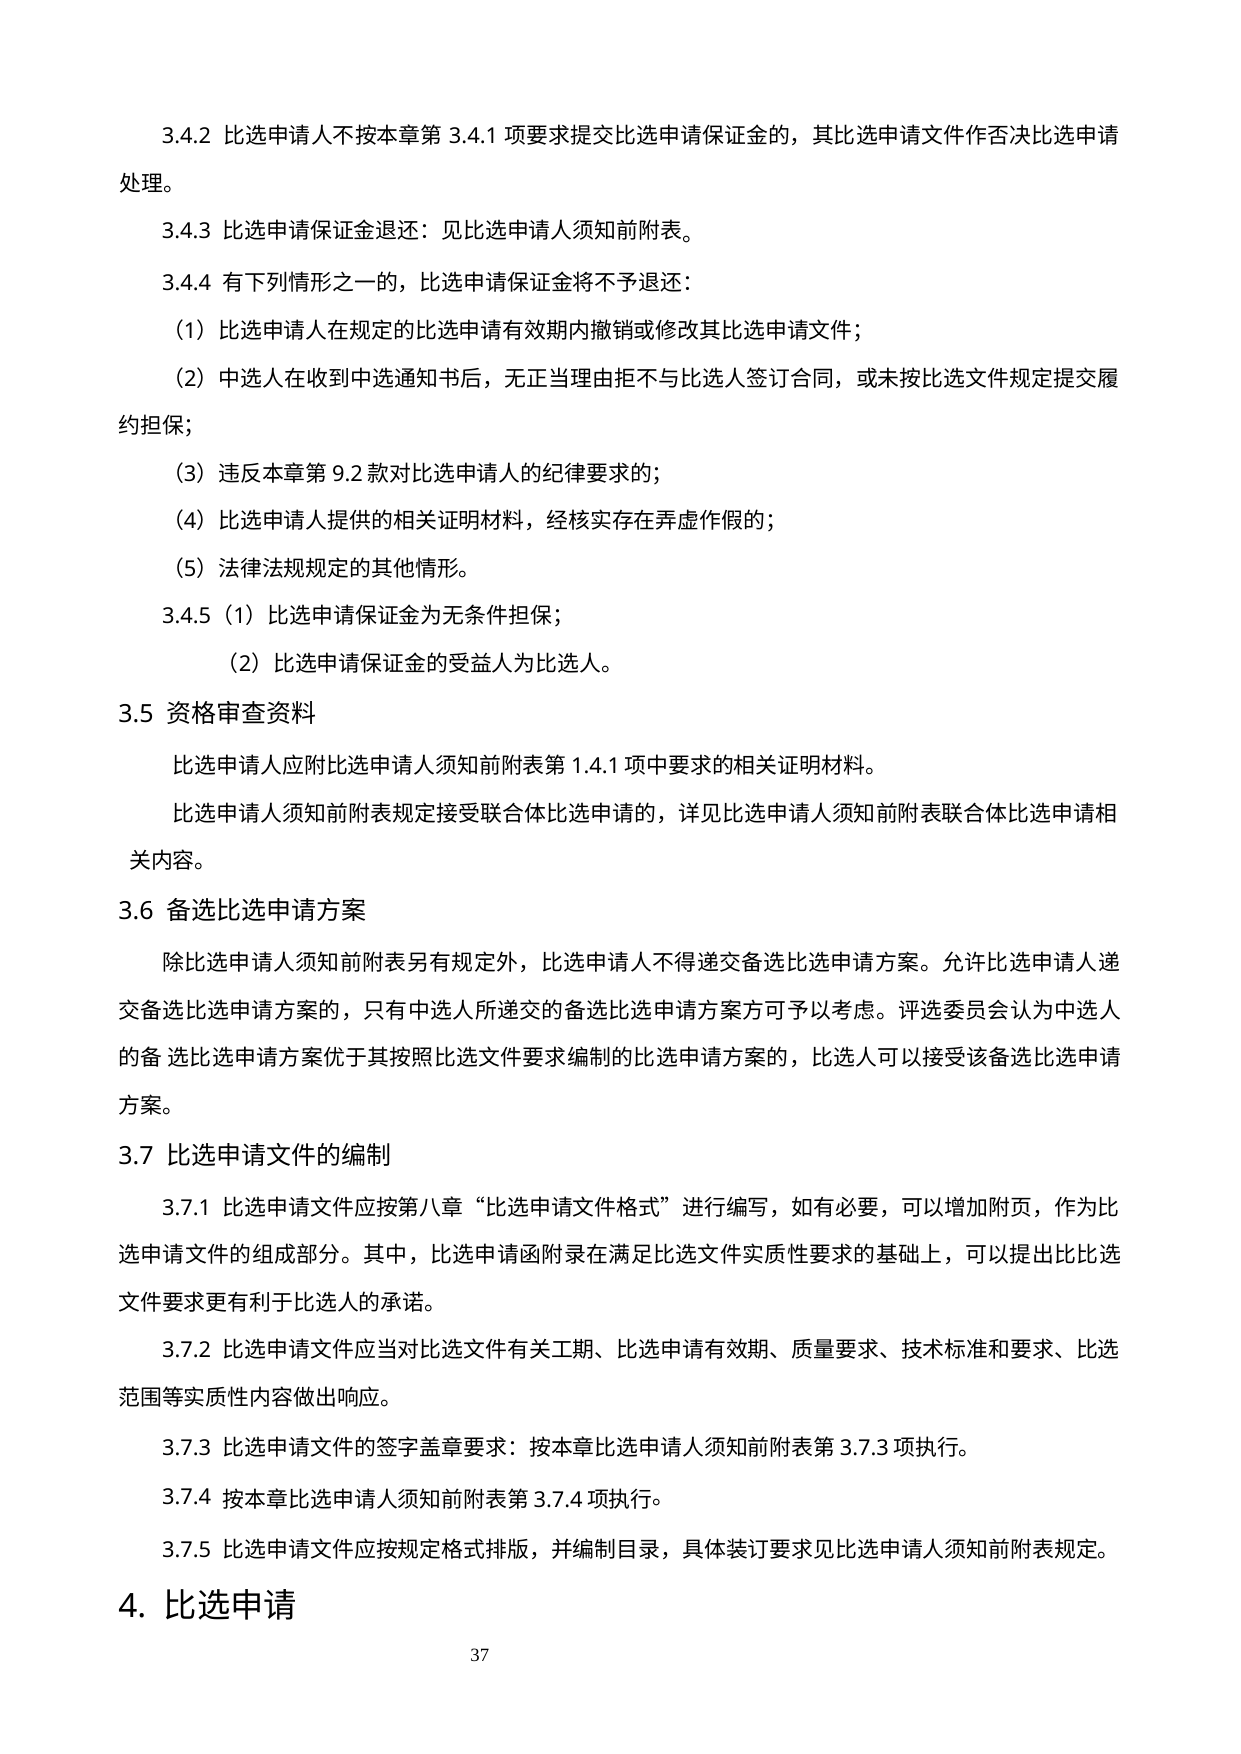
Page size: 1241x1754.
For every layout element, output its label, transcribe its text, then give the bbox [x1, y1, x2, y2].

text （2）中选人在收到中选通知书后，无正当理由拒不与比选人签订合同，或未按比选文件规定提交履约担保； [118, 361, 1122, 440]
subtitle 4. 比选申请 [118, 1579, 1122, 1628]
text 3.4.2 比选申请人不按本章第 3.4.1 项要求提交比选申请保证金的，其比选申请文件作否决比选申请处理。 [119, 118, 1122, 197]
text （4）比选申请人提供的相关证明材料，经核实存在弄虚作假的； [118, 503, 1122, 535]
text 比选申请人应附比选申请人须知前附表第1.4.1项中要求的相关证明材料。 [129, 748, 1118, 780]
subtitle 3.6 备选比选申请方案 [118, 891, 1122, 927]
text 3.7.3 比选申请文件的签字盖章要求：按本章比选申请人须知前附表第3.7.3项执行。 [118, 1427, 1122, 1462]
text 3.7.4 按本章比选申请人须知前附表第3.7.4项执行。 [118, 1479, 1139, 1514]
text 3.7.1 比选申请文件应按第八章“比选申请文件格式”进行编写，如有必要，可以增加附页，作为比选申请文件的组成部分。其中，比选申请函附录在满足比选文件实质性要求的基础上，可以提出比比选文件要求更有利于比选人的承诺。 [118, 1189, 1122, 1316]
text 比选申请人须知前附表规定接受联合体比选申请的，详见比选申请人须知前附表联合体比选申请相关内容。 [129, 796, 1118, 875]
text 3.4.3 比选申请保证金退还：见比选申请人须知前附表。 [119, 213, 1122, 248]
text 3.4.4 有下列情形之一的，比选申请保证金将不予退还： [118, 265, 1122, 297]
text （5）法律法规规定的其他情形。 [118, 551, 1122, 583]
text （3）违反本章第9.2款对比选申请人的纪律要求的； [118, 456, 1122, 487]
subtitle 3.5 资格审查资料 [118, 694, 1122, 730]
subtitle 3.7 比选申请文件的编制 [118, 1135, 1122, 1171]
text （2）比选申请保证金的受益人为比选人。 [118, 646, 1122, 678]
text 3.7.2 比选申请文件应当对比选文件有关工期、比选申请有效期、质量要求、技术标准和要求、比选范围等实质性内容做出响应。 [118, 1332, 1122, 1411]
text 3.7.5 比选申请文件应按规定格式排版，并编制目录，具体装订要求见比选申请人须知前附表规定。 [118, 1532, 1133, 1563]
text （1）比选申请人在规定的比选申请有效期内撤销或修改其比选申请文件； [118, 313, 1122, 345]
text 3.4.5（1）比选申请保证金为无条件担保； [118, 598, 1122, 630]
text 除比选申请人须知前附表另有规定外，比选申请人不得递交备选比选申请方案。允许比选申请人递交备选比选申请方案的，只有中选人所递交的备选比选申请方案方可予以考虑。评选委员会认为中选人的备 选比选申请方案优于其按照比选文件要求编制的比选申请方案的，比选人可以接受该备选比选申请方案。 [118, 945, 1122, 1119]
